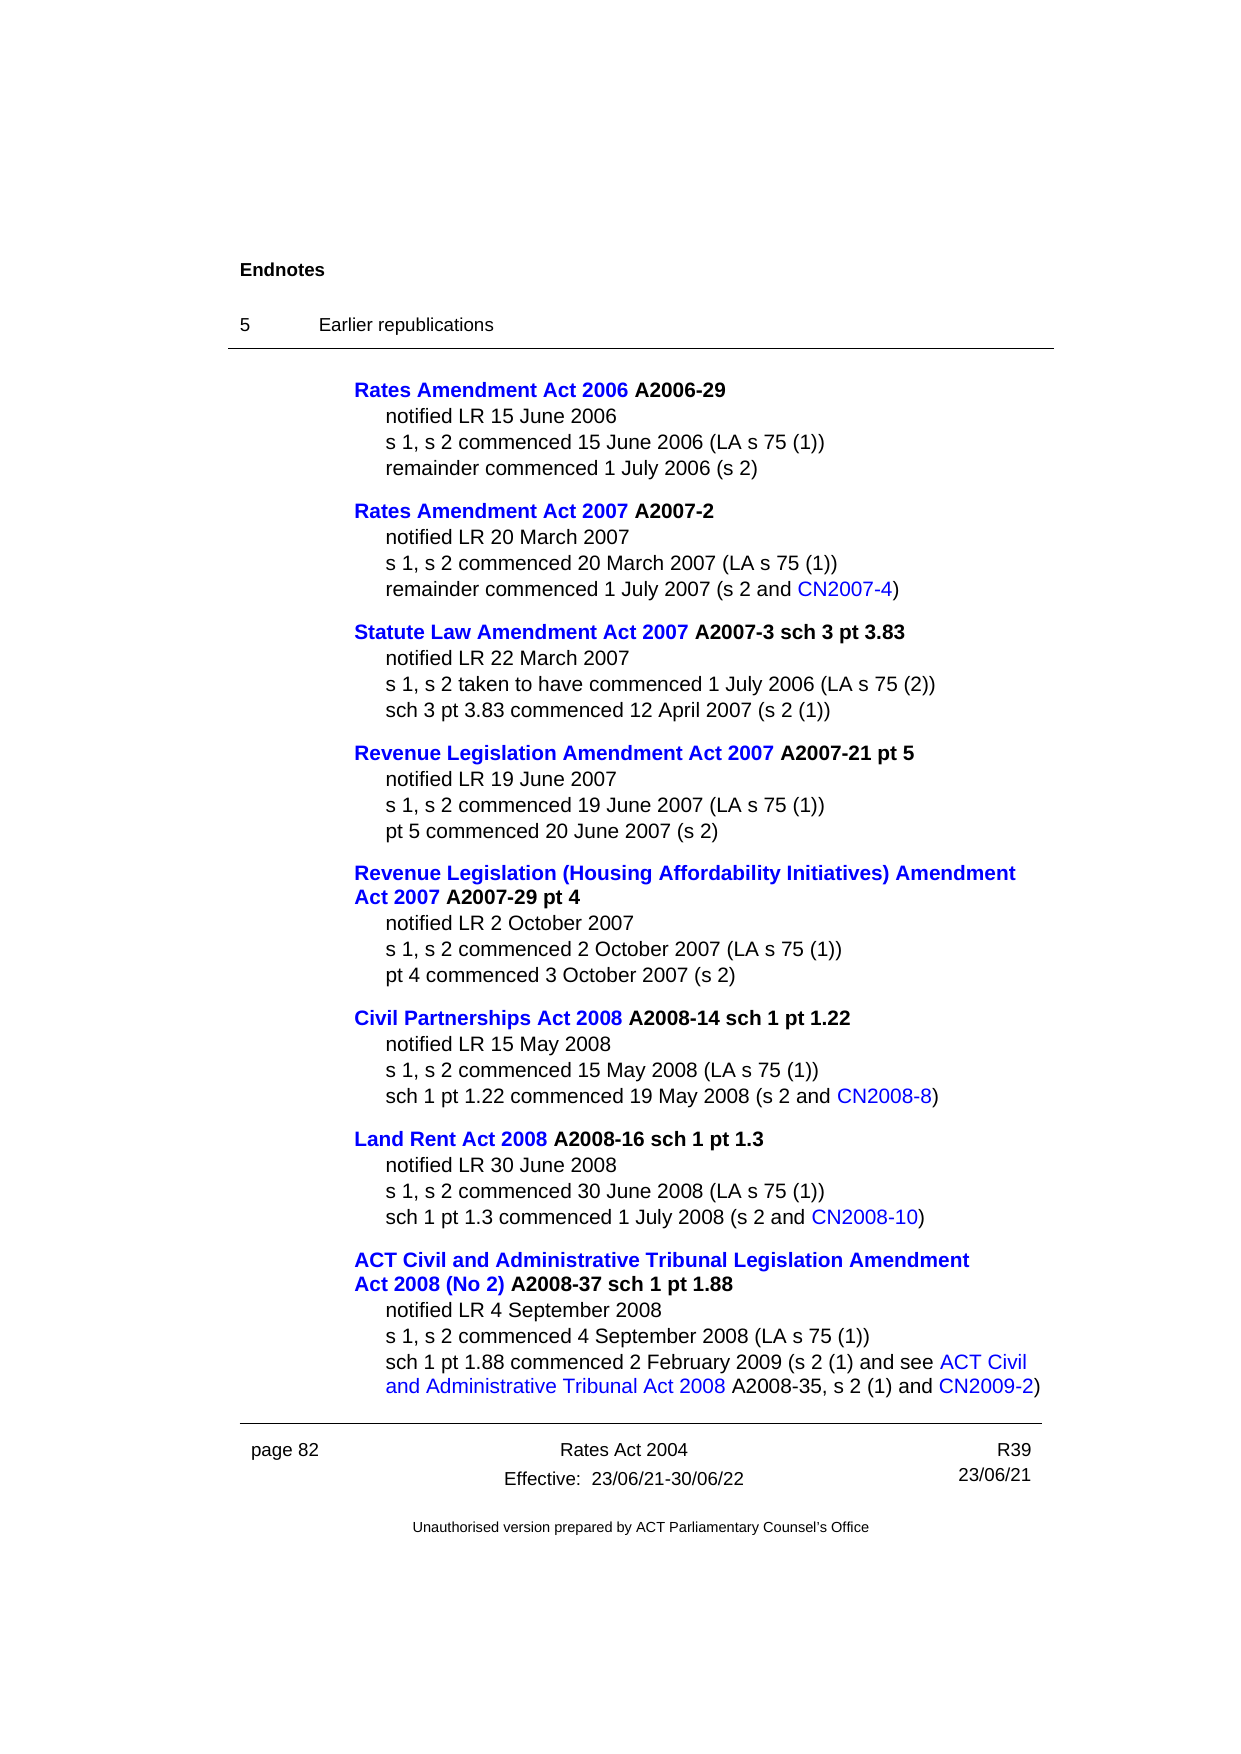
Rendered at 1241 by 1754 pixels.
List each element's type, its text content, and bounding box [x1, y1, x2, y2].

text remainder commenced 1 July 2006 (s 2) [385, 456, 1042, 480]
text notified LR 19 June 2007 [385, 766, 1042, 790]
text Civil Partnerships Act 2008 A2008-14 sch 1 pt 1.22 [354, 1006, 1042, 1030]
text notified LR 30 June 2008 [385, 1153, 1042, 1177]
text ACT Civil and Administrative Tribunal Legislation Amendment Act 2008 (No 2) A2008-37 sch 1 pt 1.88 [354, 1248, 1042, 1296]
text sch 1 pt 1.88 commenced 2 February 2009 (s 2 (1) and see ACT Civil and Administrative Tribunal Act 2008 A2008-35, s 2 (1) and CN2009-2) [385, 1350, 1042, 1398]
text notified LR 15 June 2006 [385, 404, 1042, 428]
text sch 1 pt 1.22 commenced 19 May 2008 (s 2 and CN2008-8) [385, 1084, 1042, 1108]
text s 1, s 2 commenced 15 May 2008 (LA s 75 (1)) [385, 1058, 1042, 1082]
text notified LR 2 October 2007 [385, 911, 1042, 935]
text notified LR 15 May 2008 [385, 1032, 1042, 1056]
text Rates Amendment Act 2006 A2006-29 [354, 378, 1042, 402]
text Rates Amendment Act 2007 A2007-2 [354, 499, 1042, 523]
text sch 3 pt 3.83 commenced 12 April 2007 (s 2 (1)) [385, 698, 1042, 722]
text notified LR 20 March 2007 [385, 525, 1042, 549]
text s 1, s 2 commenced 15 June 2006 (LA s 75 (1)) [385, 430, 1042, 454]
text s 1, s 2 commenced 20 March 2007 (LA s 75 (1)) [385, 551, 1042, 575]
text Statute Law Amendment Act 2007 A2007-3 sch 3 pt 3.83 [354, 619, 1042, 643]
text Revenue Legislation (Housing Affordability Initiatives) Amendment Act 2007 A2007-29 pt 4 [354, 861, 1042, 909]
text Land Rent Act 2008 A2008-16 sch 1 pt 1.3 [354, 1127, 1042, 1151]
text Revenue Legislation Amendment Act 2007 A2007-21 pt 5 [354, 740, 1042, 764]
text sch 1 pt 1.3 commenced 1 July 2008 (s 2 and CN2008-10) [385, 1205, 1042, 1229]
text s 1, s 2 commenced 4 September 2008 (LA s 75 (1)) [385, 1324, 1042, 1348]
text notified LR 4 September 2008 [385, 1298, 1042, 1322]
text pt 5 commenced 20 June 2007 (s 2) [385, 818, 1042, 842]
text notified LR 22 March 2007 [385, 646, 1042, 669]
text s 1, s 2 commenced 19 June 2007 (LA s 75 (1)) [385, 792, 1042, 816]
text s 1, s 2 commenced 30 June 2008 (LA s 75 (1)) [385, 1179, 1042, 1203]
text s 1, s 2 taken to have commenced 1 July 2006 (LA s 75 (2)) [385, 672, 1042, 696]
text pt 4 commenced 3 October 2007 (s 2) [385, 963, 1042, 987]
text remainder commenced 1 July 2007 (s 2 and CN2007-4) [385, 577, 1042, 601]
text s 1, s 2 commenced 2 October 2007 (LA s 75 (1)) [385, 937, 1042, 961]
